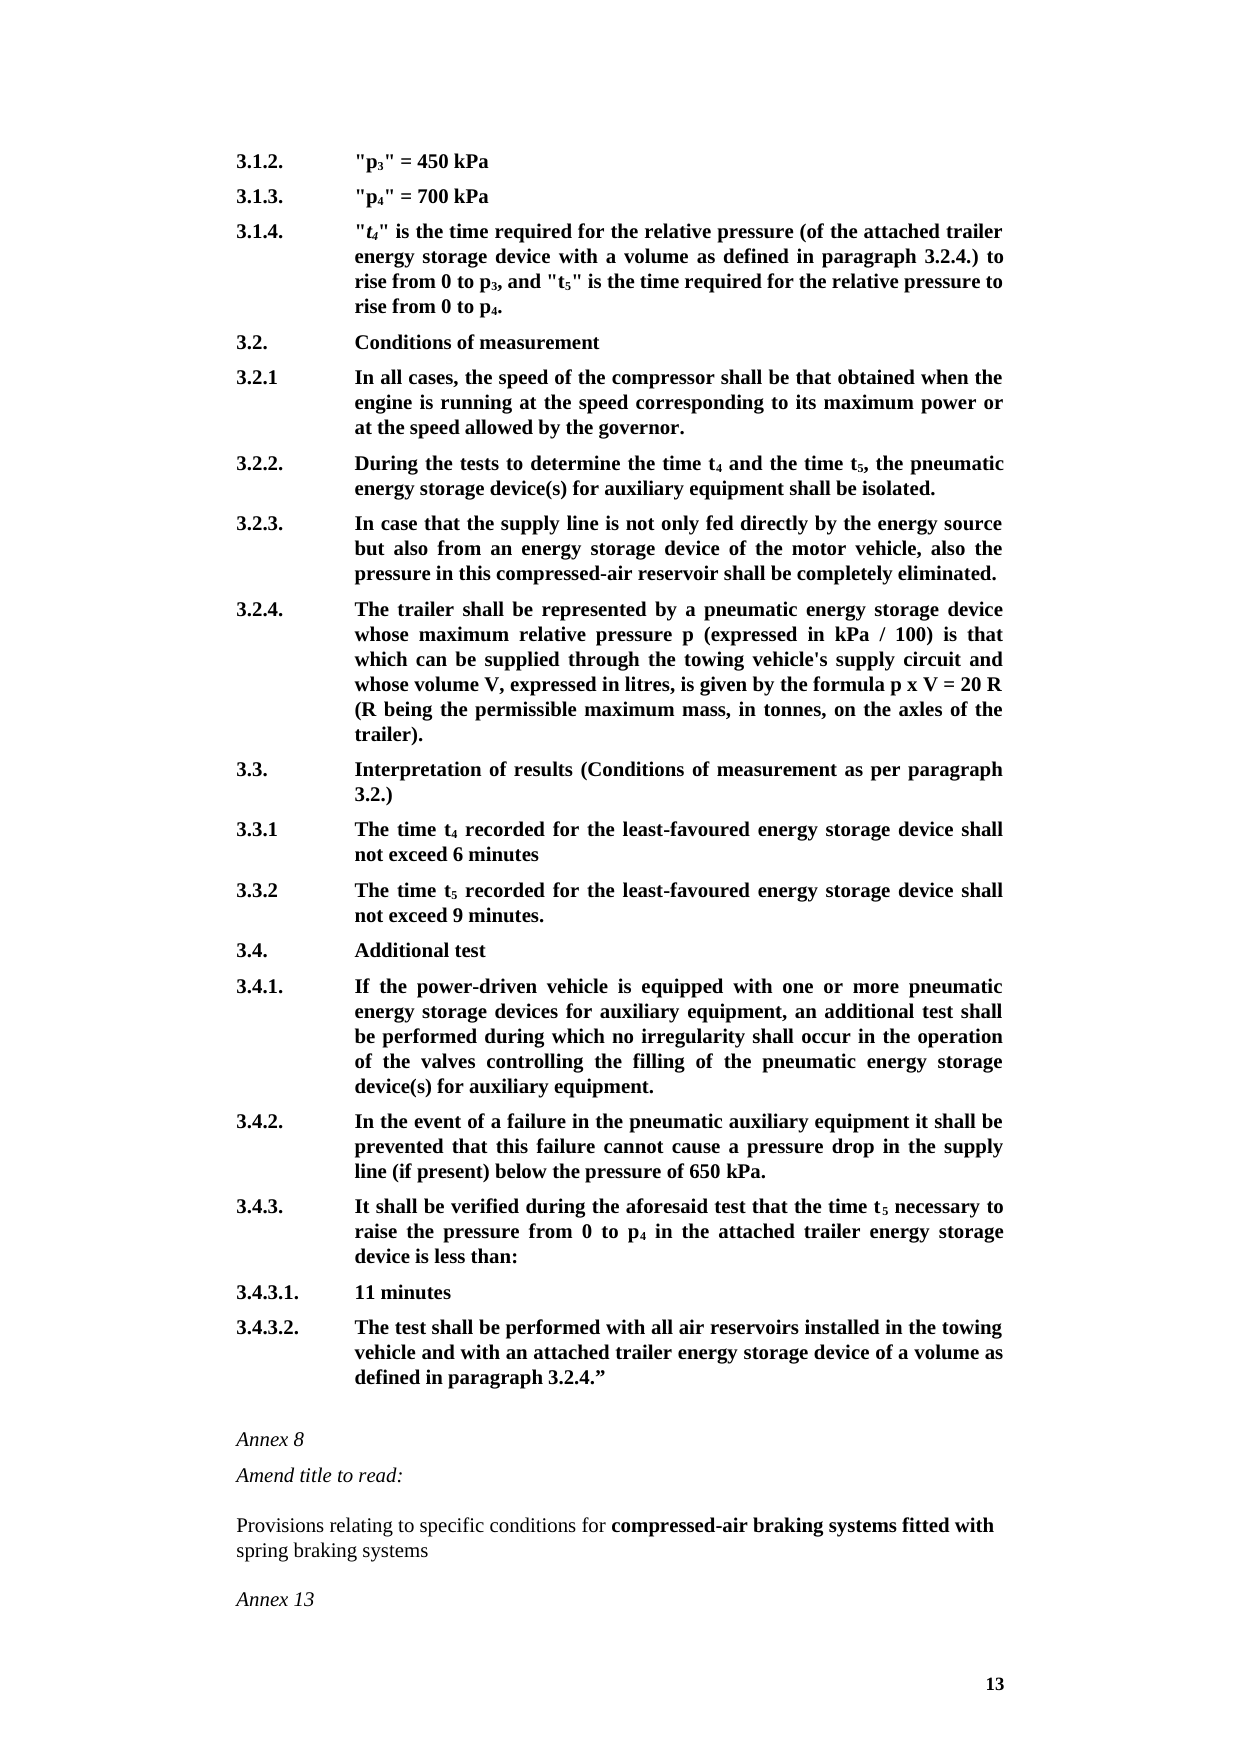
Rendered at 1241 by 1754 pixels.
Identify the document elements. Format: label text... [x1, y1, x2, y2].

text 3.2.2. During the tests to determine the time t4 and the time t5, the pneumatic energy storage device(s) for auxiliary equipment shall be isolated. [236, 450, 1004, 500]
text 3.4.1. If the power-driven vehicle is equipped with one or more pneumatic energy storage devices for auxiliary equipment, an additional test shall be performed during which no irregularity shall occur in the operation of the valves controlling the filling of the pneumatic energy storage device(s) for auxiliary equipment. [236, 973, 1004, 1098]
text Provisions relating to specific conditions for compressed-air braking systems fitted with spring braking systems [236, 1512, 1004, 1562]
text 3.3.2 The time t5 recorded for the least-favoured energy storage device shall not exceed 9 minutes. [236, 877, 1004, 927]
text 3.1.3. "p4" = 700 kPa [236, 183, 1004, 208]
text 3.2.1 In all cases, the speed of the compressor shall be that obtained when the engine is running at the speed corresponding to its maximum power or at the speed allowed by the governor. [236, 364, 1004, 439]
text 3.4.3.1. 11 minutes [236, 1279, 1004, 1304]
text 3.4.3. It shall be verified during the aforesaid test that the time t5 necessary to raise the pressure from 0 to p4 in the attached trailer energy storage device is less than: [236, 1193, 1004, 1268]
text 3.4.2. In the event of a failure in the pneumatic auxiliary equipment it shall be prevented that this failure cannot cause a pressure drop in the supply line (if present) below the pressure of 650 kPa. [236, 1108, 1004, 1183]
text Annex 8 [236, 1427, 1004, 1451]
text 3.3. Interpretation of results (Conditions of measurement as per paragraph 3.2.) [236, 756, 1004, 806]
text Annex 13 [236, 1587, 1004, 1611]
text 3.2.4. The trailer shall be represented by a pneumatic energy storage device whose maximum relative pressure p (expressed in kPa / 100) is that which can be supplied through the towing vehicle's supply circuit and whose volume V, expressed in litres, is given by the formula p x V = 20 R (R being the permissible maximum mass, in tonnes, on the axles of the trailer). [236, 596, 1004, 746]
text 3.3.1 The time t4 recorded for the least-favoured energy storage device shall not exceed 6 minutes [236, 816, 1004, 866]
text 3.2. Conditions of measurement [236, 329, 1004, 354]
text Amend title to read: [236, 1462, 1004, 1487]
text 3.1.4. "t4" is the time required for the relative pressure (of the attached trailer energy storage device with a volume as defined in paragraph 3.2.4.) to rise from 0 to p3, and "t5" is the time required for the relative pressure to rise from 0 to p4. [236, 218, 1004, 318]
text 3.4.3.2. The test shall be performed with all air reservoirs installed in the towing vehicle and with an attached trailer energy storage device of a volume as defined in paragraph 3.2.4.” [236, 1314, 1004, 1389]
text 3.2.3. In case that the supply line is not only fed directly by the energy source but also from an energy storage device of the motor vehicle, also the pressure in this compressed-air reservoir shall be completely eliminated. [236, 510, 1004, 585]
text 3.1.2. "p3" = 450 kPa [236, 148, 1004, 173]
text 3.4. Additional test [236, 937, 1004, 962]
